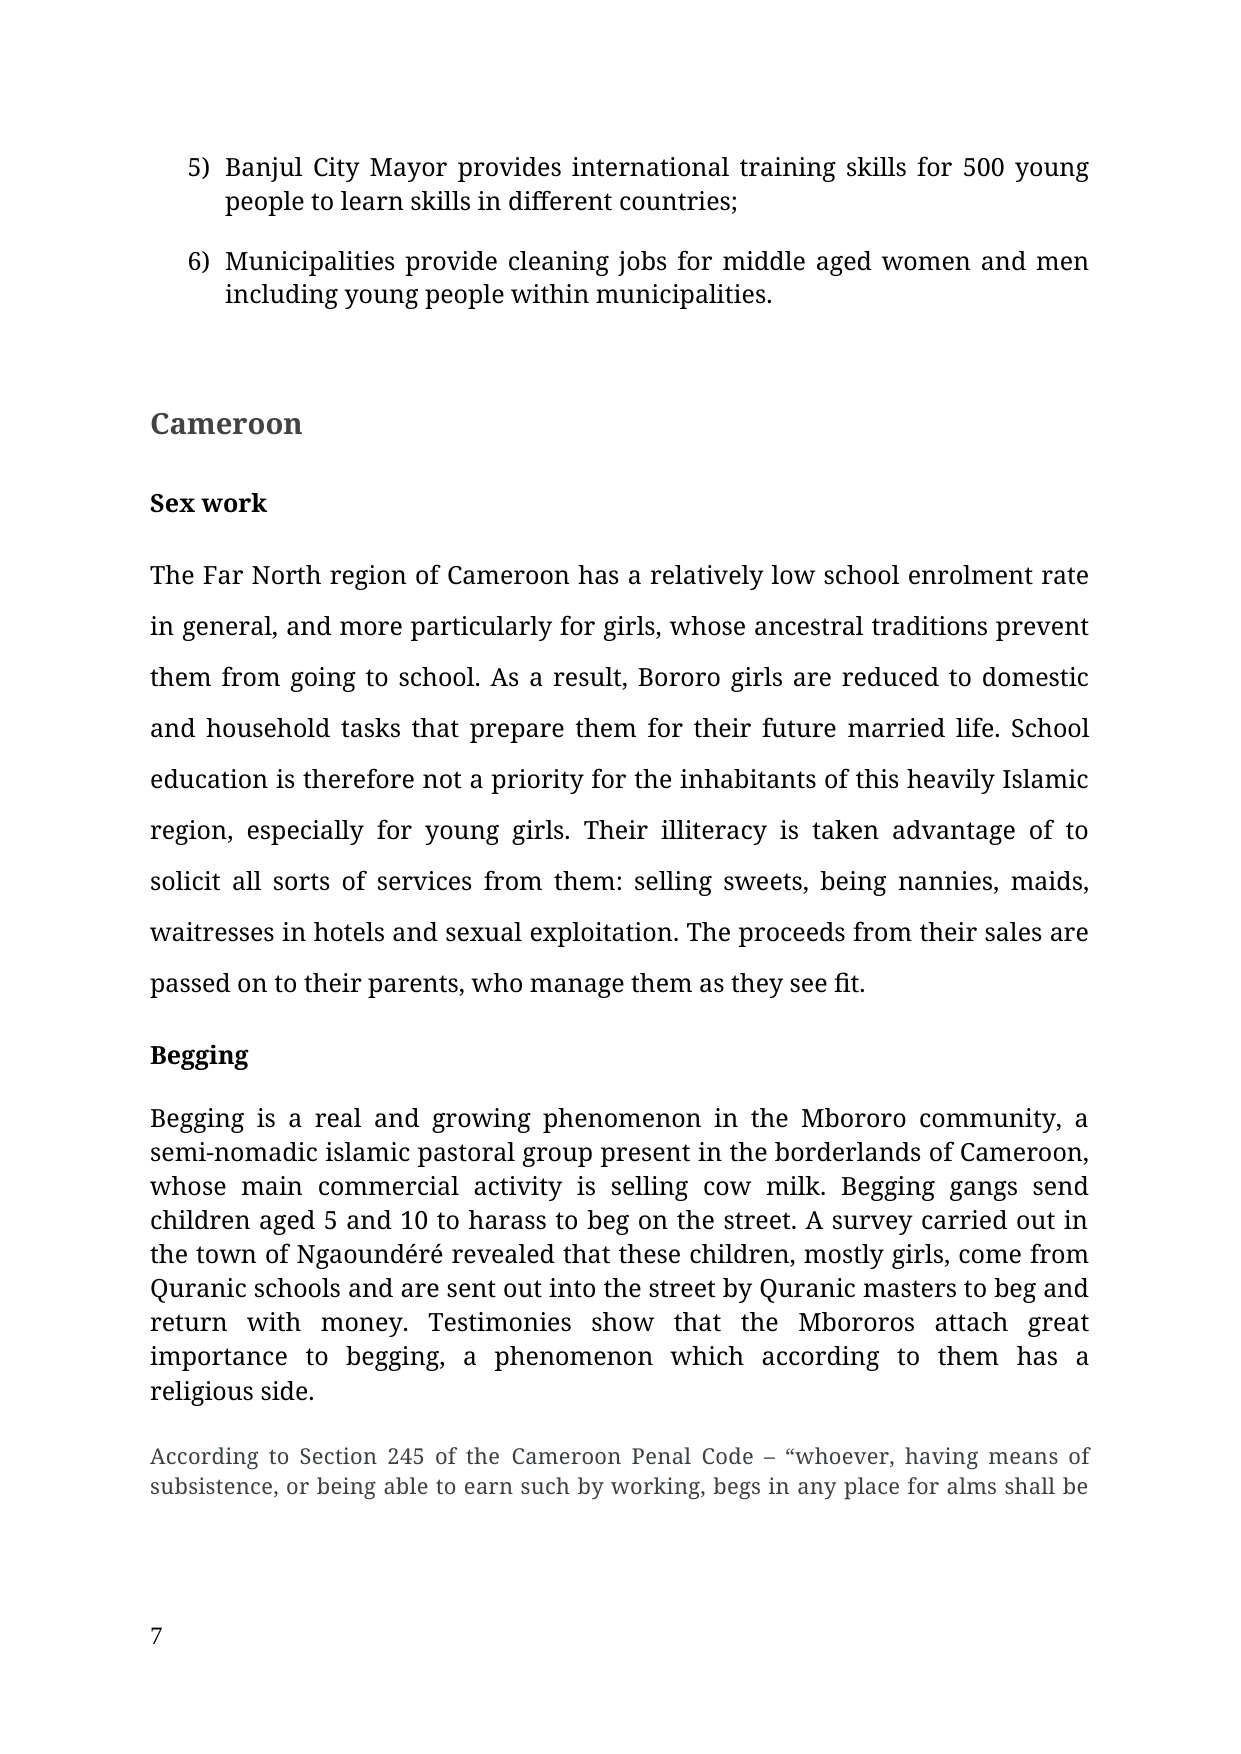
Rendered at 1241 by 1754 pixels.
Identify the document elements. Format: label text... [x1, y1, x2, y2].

text Sex work [150, 486, 1090, 520]
text Begging [150, 1038, 1090, 1072]
list Municipalities provide cleaning jobs for middle aged women and men including young people within municipalities. [187, 243, 1090, 311]
text The Far North region of Cameroon has a relatively low school enrolment rate in general, and more particularly for girls, whose ancestral traditions prevent them from going to school. As a result, Bororo girls are reduced to domestic and household tasks that prepare them for their future married life. School education is therefore not a priority for the inhabitants of this heavily Islamic region, especially for young girls. Their illiteracy is taken advantage of to solicit all sorts of services from them: selling sweets, being nannies, maids, waitresses in hotels and sexual exploitation. The proceeds from their sales are passed on to their parents, who manage them as they see fit. [150, 558, 1090, 1000]
list Banjul City Mayor provides international training skills for 500 young people to learn skills in different countries; [187, 150, 1090, 218]
subtitle Cameroon [150, 404, 1090, 443]
text Begging is a real and growing phenomenon in the Mbororo community, a semi-nomadic islamic pastoral group present in the borderlands of Cameroon, whose main commercial activity is selling cow milk. Begging gangs send children aged 5 and 10 to harass to beg on the street. A survey carried out in the town of Ngaoundéré revealed that these children, mostly girls, come from Quranic schools and are sent out into the street by Quranic masters to beg and return with money. Testimonies show that the Mbororos attach great importance to begging, a phenomenon which according to them has a religious side. [150, 1101, 1090, 1407]
